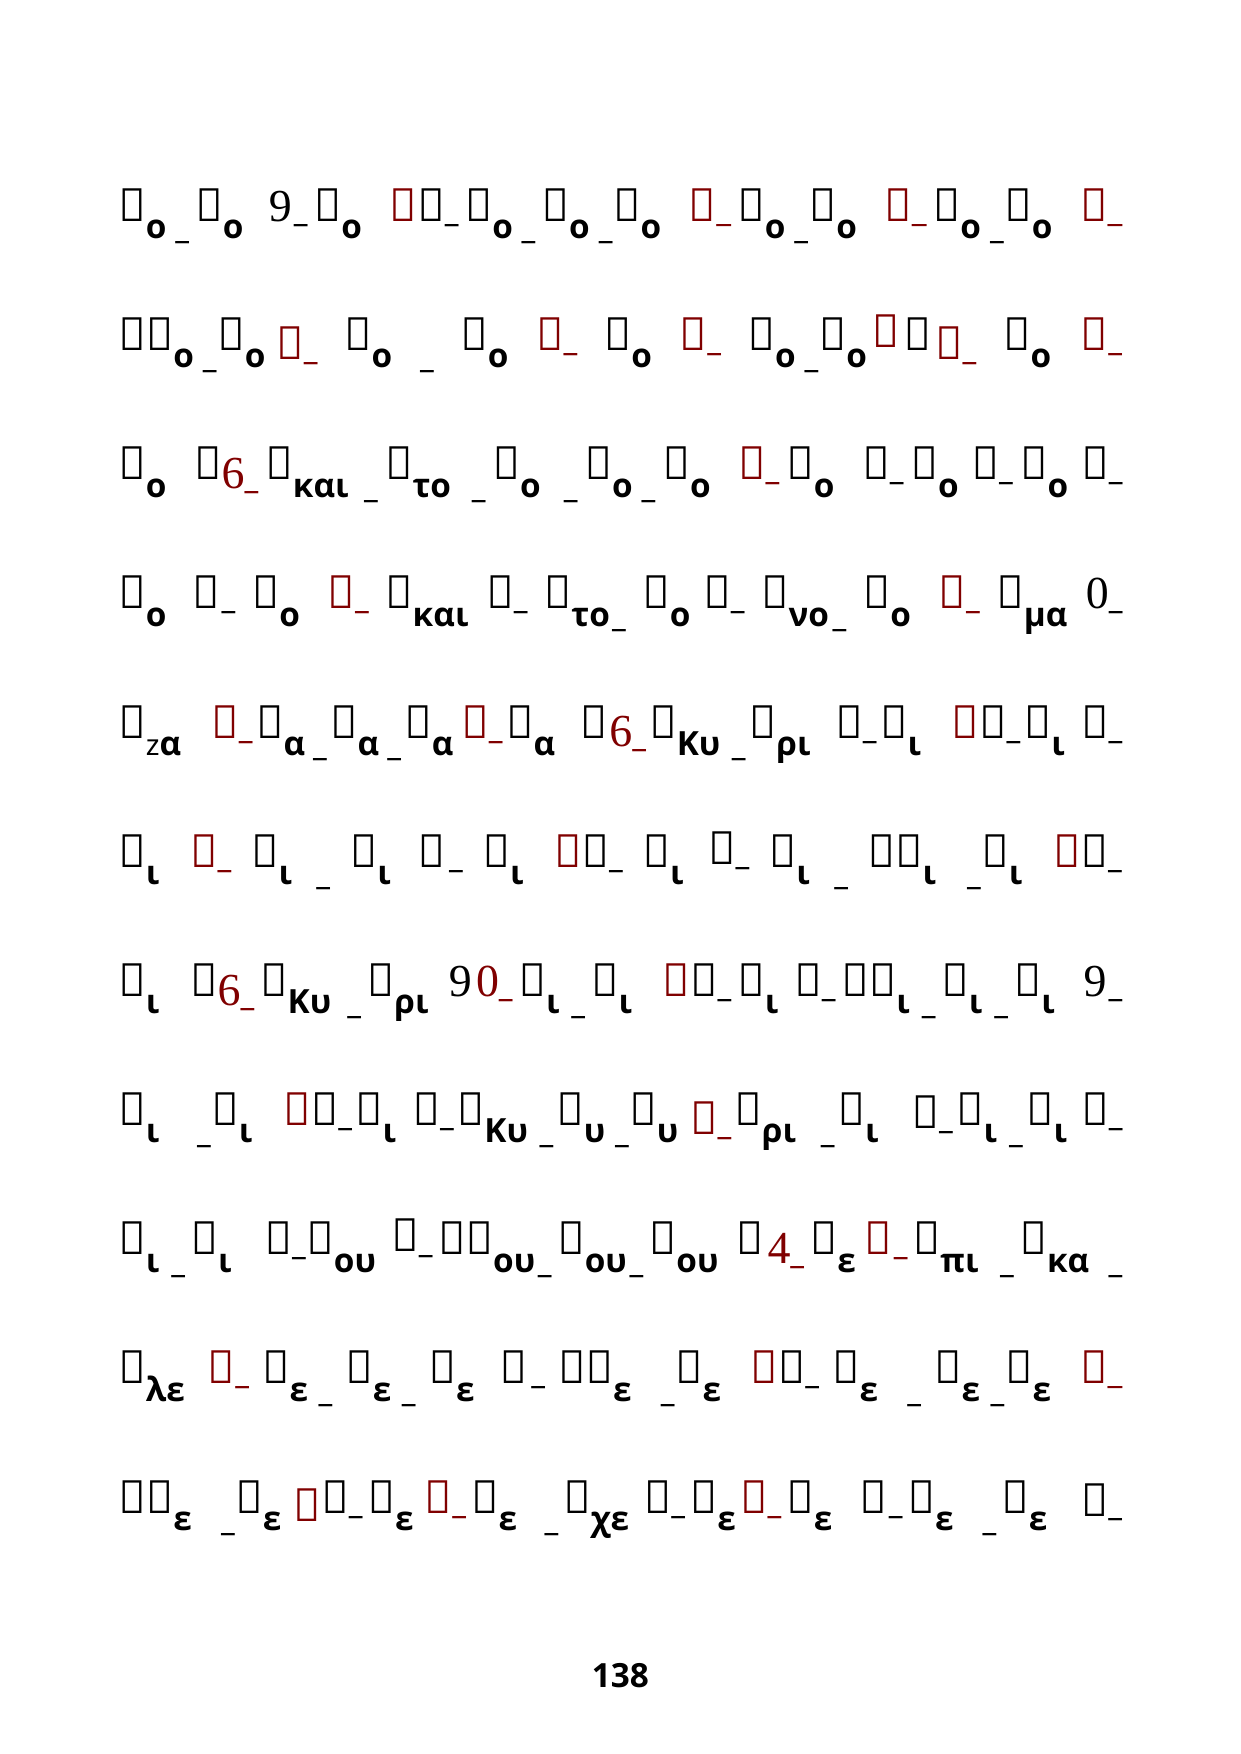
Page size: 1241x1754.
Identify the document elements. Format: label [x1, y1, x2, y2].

text [118, 118, 1122, 1539]
